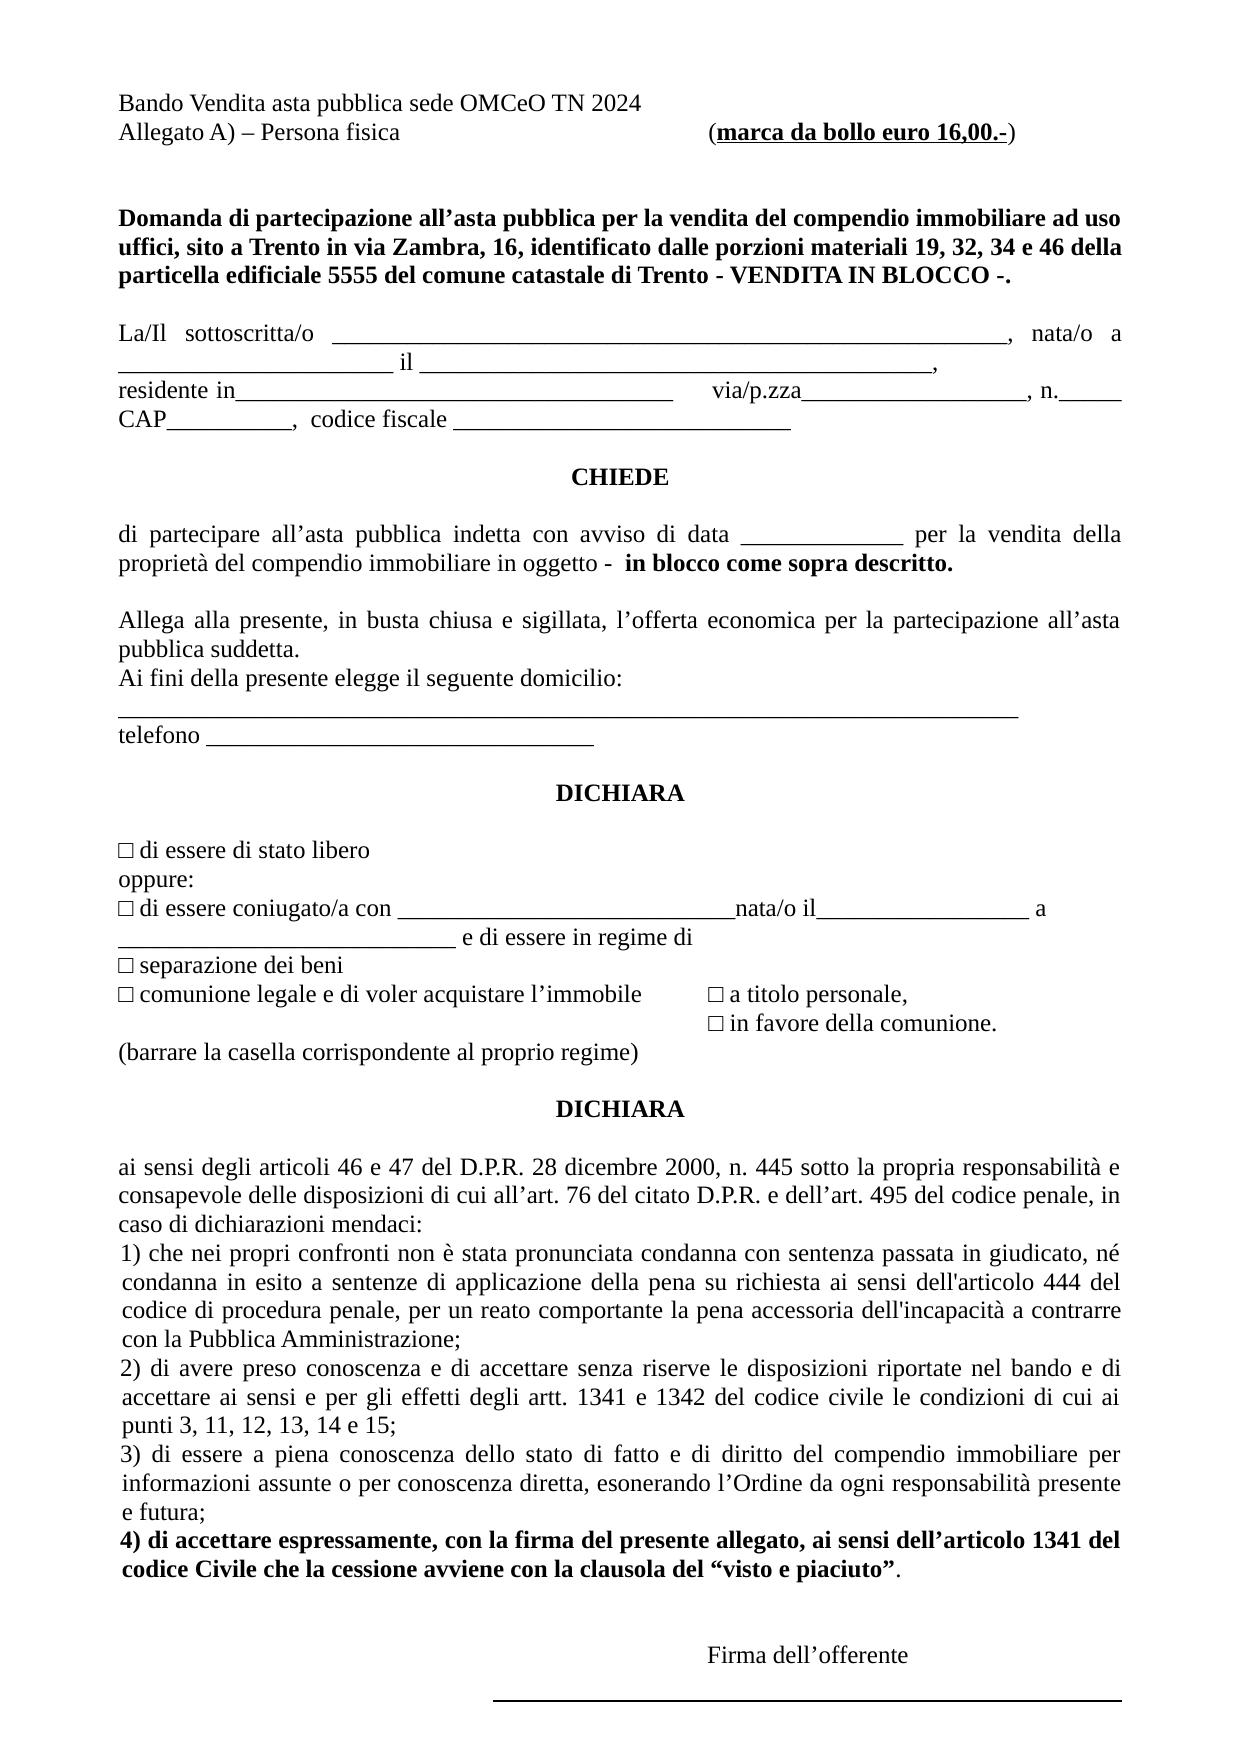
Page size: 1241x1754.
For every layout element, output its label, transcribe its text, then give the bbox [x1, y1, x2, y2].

text Domanda di partecipazione all’asta pubblica per la vendita del compendio immobiliare ad uso uffici, sito a Trento in via Zambra, 16, identificato dalle porzioni materiali 19, 32, 34 e 46 della particella edificiale 5555 del comune catastale di Trento - VENDITA IN BLOCCO -. [118, 203, 1122, 289]
text CHIEDE [118, 462, 1122, 490]
text (barrare la casella corrispondente al proprio regime) [118, 1037, 1122, 1065]
text Ai fini della presente elegge il seguente domicilio: [118, 663, 1122, 692]
text □ in favore della comunione. [118, 1008, 1122, 1037]
text Allega alla presente, in busta chiusa e sigillata, l’offerta economica per la partecipazione all’asta pubblica suddetta. [118, 605, 1122, 663]
text Allegato A) – Persona fisica (marca da bollo euro 16,00.-) [118, 117, 1122, 145]
text 4) di accettare espressamente, con la firma del presente allegato, ai sensi dell’articolo 1341 del codice Civile che la cessione avviene con la clausola del “visto e piaciuto”. [120, 1525, 1122, 1583]
text DICHIARA [118, 1094, 1122, 1123]
text □ comunione legale e di voler acquistare l’immobile □ a titolo personale, [118, 979, 1122, 1008]
text 3) di essere a piena conoscenza dello stato di fatto e di diritto del compendio immobiliare per informazioni assunte o per conoscenza diretta, esonerando l’Ordine da ogni responsabilità presente e futura; [120, 1439, 1122, 1525]
text ai sensi degli articoli 46 e 47 del D.P.R. 28 dicembre 2000, n. 445 sotto la propria responsabilità e consapevole delle disposizioni di cui all’art. 76 del citato D.P.R. e dell’art. 495 del codice penale, in caso di dichiarazioni mendaci: [118, 1152, 1122, 1238]
text di partecipare all’asta pubblica indetta con avviso di data _____________ per la vendita della proprietà del compendio immobiliare in oggetto - in blocco come sopra descritto. [118, 519, 1122, 577]
text Bando Vendita asta pubblica sede OMCeO TN 2024 [118, 88, 1122, 117]
text □ di essere coniugato/a con ___________________________nata/o il_________________ a ___________________________ e di essere in regime di [118, 893, 1122, 950]
text 1) che nei propri confronti non è stata pronunciata condanna con sentenza passata in giudicato, né condanna in esito a sentenze di applicazione della pena su richiesta ai sensi dell'articolo 444 del codice di procedura penale, per un reato comportante la pena accessoria dell'incapacità a contrarre con la Pubblica Amministrazione; [120, 1238, 1122, 1353]
text 2) di avere preso conoscenza e di accettare senza riserve le disposizioni riportate nel bando e di accettare ai sensi e per gli effetti degli artt. 1341 e 1342 del codice civile le condizioni di cui ai punti 3, 11, 12, 13, 14 e 15; [120, 1353, 1122, 1439]
text telefono _______________________________ [118, 720, 1122, 749]
text Firma dell’offerente [493, 1640, 1122, 1669]
text La/Il sottoscritta/o ______________________________________________________, nata/o a ______________________ il _________________________________________, [118, 318, 1122, 375]
text □ di essere di stato libero [118, 835, 1122, 864]
text □ separazione dei beni [118, 950, 1122, 979]
text residente in___________________________________ via/p.zza__________________, n._____ CAP__________, codice fiscale ___________________________ [118, 375, 1122, 433]
text oppure: [118, 864, 1122, 893]
text DICHIARA [118, 778, 1122, 807]
text ________________________________________________________________________ [118, 692, 1122, 720]
